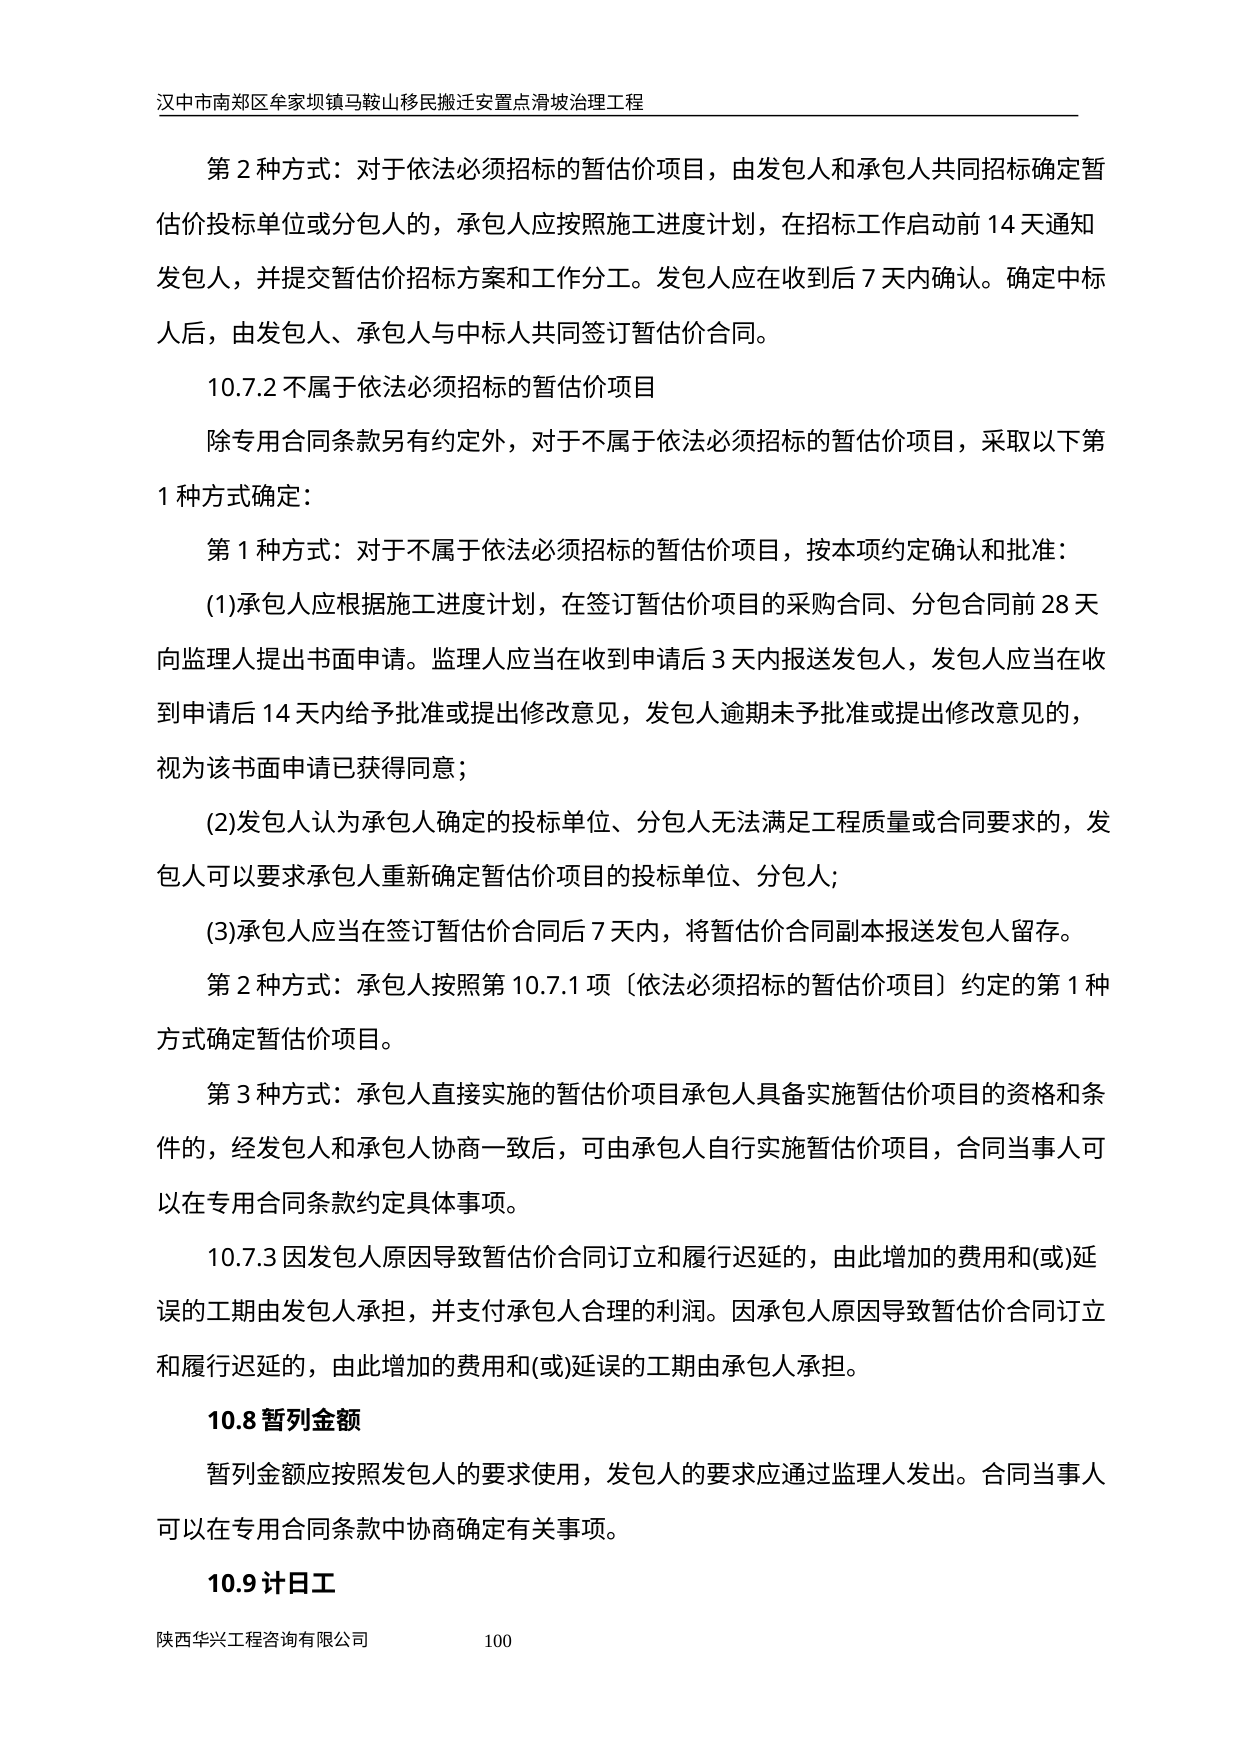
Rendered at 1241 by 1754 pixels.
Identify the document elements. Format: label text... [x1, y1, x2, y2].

list 暂列金额应按照发包人的要求使用，发包人的要求应通过监理人发出。合同当事人可以在专用合同条款中协商确定有关事项。 [156, 1455, 1111, 1546]
list (2)发包人认为承包人确定的投标单位、分包人无法满足工程质量或合同要求的，发包人可以要求承包人重新确定暂估价项目的投标单位、分包人; [156, 802, 1111, 893]
list 10.8暂列金额 [156, 1401, 1111, 1437]
list 第2种方式：承包人按照第10.7.1项〔依法必须招标的暂估价项目〕约定的第1种方式确定暂估价项目。 [156, 966, 1111, 1056]
list 除专用合同条款另有约定外，对于不属于依法必须招标的暂估价项目，采取以下第1种方式确定： [156, 422, 1111, 512]
list 10.9计日工 [156, 1564, 1111, 1600]
list (1)承包人应根据施工进度计划，在签订暂估价项目的采购合同、分包合同前28天向监理人提出书面申请。监理人应当在收到申请后3天内报送发包人，发包人应当在收到申请后14天内给予批准或提出修改意见，发包人逾期未予批准或提出修改意见的，视为该书面申请已获得同意； [156, 585, 1111, 784]
list 10.7.2不属于依法必须招标的暂估价项目 [156, 367, 1111, 404]
list 10.7.3因发包人原因导致暂估价合同订立和履行迟延的，由此增加的费用和(或)延误的工期由发包人承担，并支付承包人合理的利润。因承包人原因导致暂估价合同订立和履行迟延的，由此增加的费用和(或)延误的工期由承包人承担。 [156, 1237, 1111, 1382]
list 第2种方式：对于依法必须招标的暂估价项目，由发包人和承包人共同招标确定暂估价投标单位或分包人的，承包人应按照施工进度计划，在招标工作启动前14天通知发包人，并提交暂估价招标方案和工作分工。发包人应在收到后7天内确认。确定中标人后，由发包人、承包人与中标人共同签订暂估价合同。 [156, 150, 1111, 349]
list 第3种方式：承包人直接实施的暂估价项目承包人具备实施暂估价项目的资格和条件的，经发包人和承包人协商一致后，可由承包人自行实施暂估价项目，合同当事人可以在专用合同条款约定具体事项。 [156, 1074, 1111, 1219]
list 第1种方式：对于不属于依法必须招标的暂估价项目，按本项约定确认和批准： [156, 531, 1111, 567]
list (3)承包人应当在签订暂估价合同后7天内，将暂估价合同副本报送发包人留存。 [156, 911, 1111, 947]
